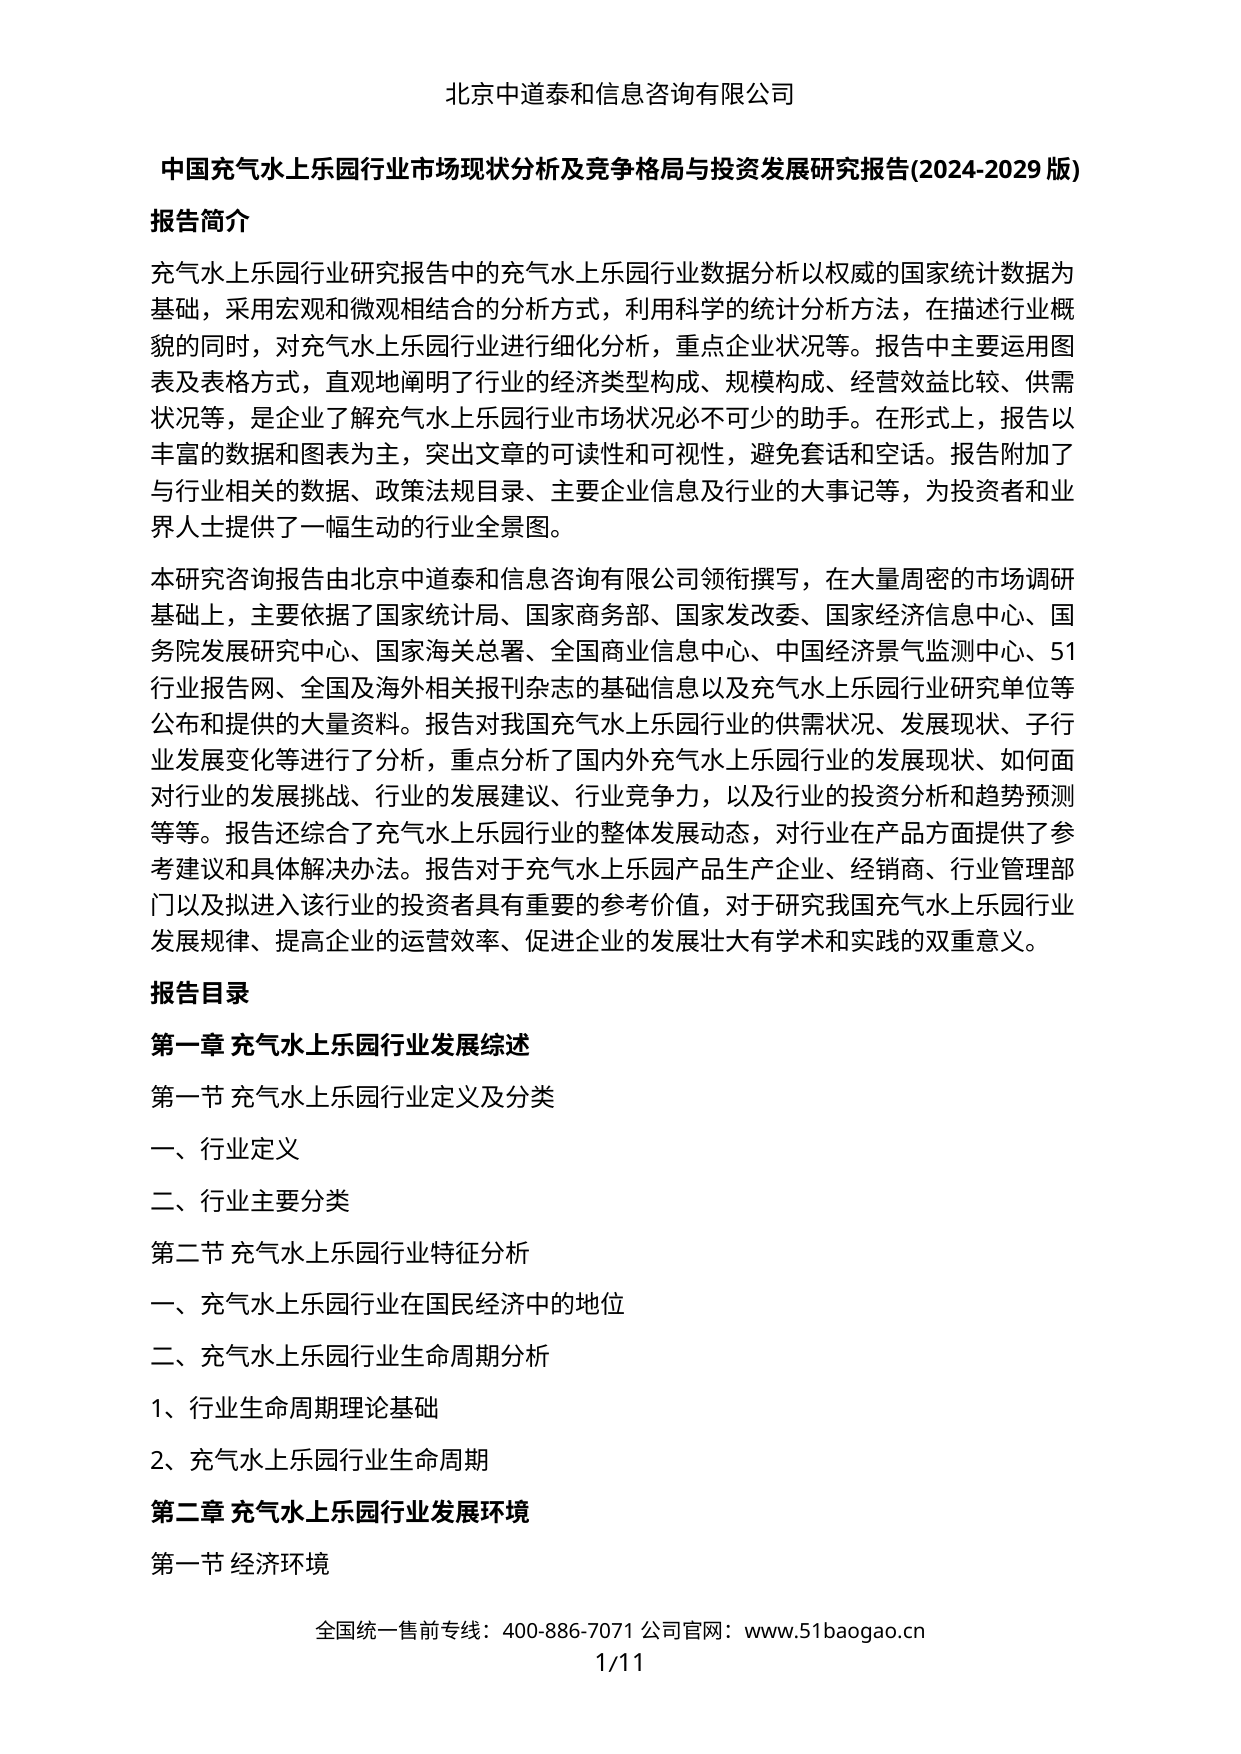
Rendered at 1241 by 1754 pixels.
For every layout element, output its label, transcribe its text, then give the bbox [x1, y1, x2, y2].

text 中国充气水上乐园行业市场现状分析及竞争格局与投资发展研究报告(2024-2029版) [150, 150, 1090, 186]
text 二、充气水上乐园行业生命周期分析 [150, 1337, 1090, 1373]
text 报告简介 [150, 202, 1090, 238]
text 2、充气水上乐园行业生命周期 [150, 1441, 1090, 1477]
text 第二节 充气水上乐园行业特征分析 [150, 1233, 1090, 1269]
text 1、行业生命周期理论基础 [150, 1389, 1090, 1425]
text 本研究咨询报告由北京中道泰和信息咨询有限公司领衔撰写，在大量周密的市场调研基础上，主要依据了国家统计局、国家商务部、国家发改委、国家经济信息中心、国务院发展研究中心、国家海关总署、全国商业信息中心、中国经济景气监测中心、51行业报告网、全国及海外相关报刊杂志的基础信息以及充气水上乐园行业研究单位等公布和提供的大量资料。报告对我国充气水上乐园行业的供需状况、发展现状、子行业发展变化等进行了分析，重点分析了国内外充气水上乐园行业的发展现状、如何面对行业的发展挑战、行业的发展建议、行业竞争力，以及行业的投资分析和趋势预测等等。报告还综合了充气水上乐园行业的整体发展动态，对行业在产品方面提供了参考建议和具体解决办法。报告对于充气水上乐园产品生产企业、经销商、行业管理部门以及拟进入该行业的投资者具有重要的参考价值，对于研究我国充气水上乐园行业发展规律、提高企业的运营效率、促进企业的发展壮大有学术和实践的双重意义。 [150, 559, 1090, 958]
text 一、行业定义 [150, 1129, 1090, 1166]
text 报告目录 [150, 974, 1090, 1010]
text 一、充气水上乐园行业在国民经济中的地位 [150, 1285, 1090, 1321]
text 第一章 充气水上乐园行业发展综述 [150, 1026, 1090, 1062]
text 二、行业主要分类 [150, 1181, 1090, 1217]
text 第一节 充气水上乐园行业定义及分类 [150, 1077, 1090, 1114]
text 第一节 经济环境 [150, 1544, 1090, 1581]
text 第二章 充气水上乐园行业发展环境 [150, 1492, 1090, 1529]
text 充气水上乐园行业研究报告中的充气水上乐园行业数据分析以权威的国家统计数据为基础，采用宏观和微观相结合的分析方式，利用科学的统计分析方法，在描述行业概貌的同时，对充气水上乐园行业进行细化分析，重点企业状况等。报告中主要运用图表及表格方式，直观地阐明了行业的经济类型构成、规模构成、经营效益比较、供需状况等，是企业了解充气水上乐园行业市场状况必不可少的助手。在形式上，报告以丰富的数据和图表为主，突出文章的可读性和可视性，避免套话和空话。报告附加了与行业相关的数据、政策法规目录、主要企业信息及行业的大事记等，为投资者和业界人士提供了一幅生动的行业全景图。 [150, 254, 1090, 544]
